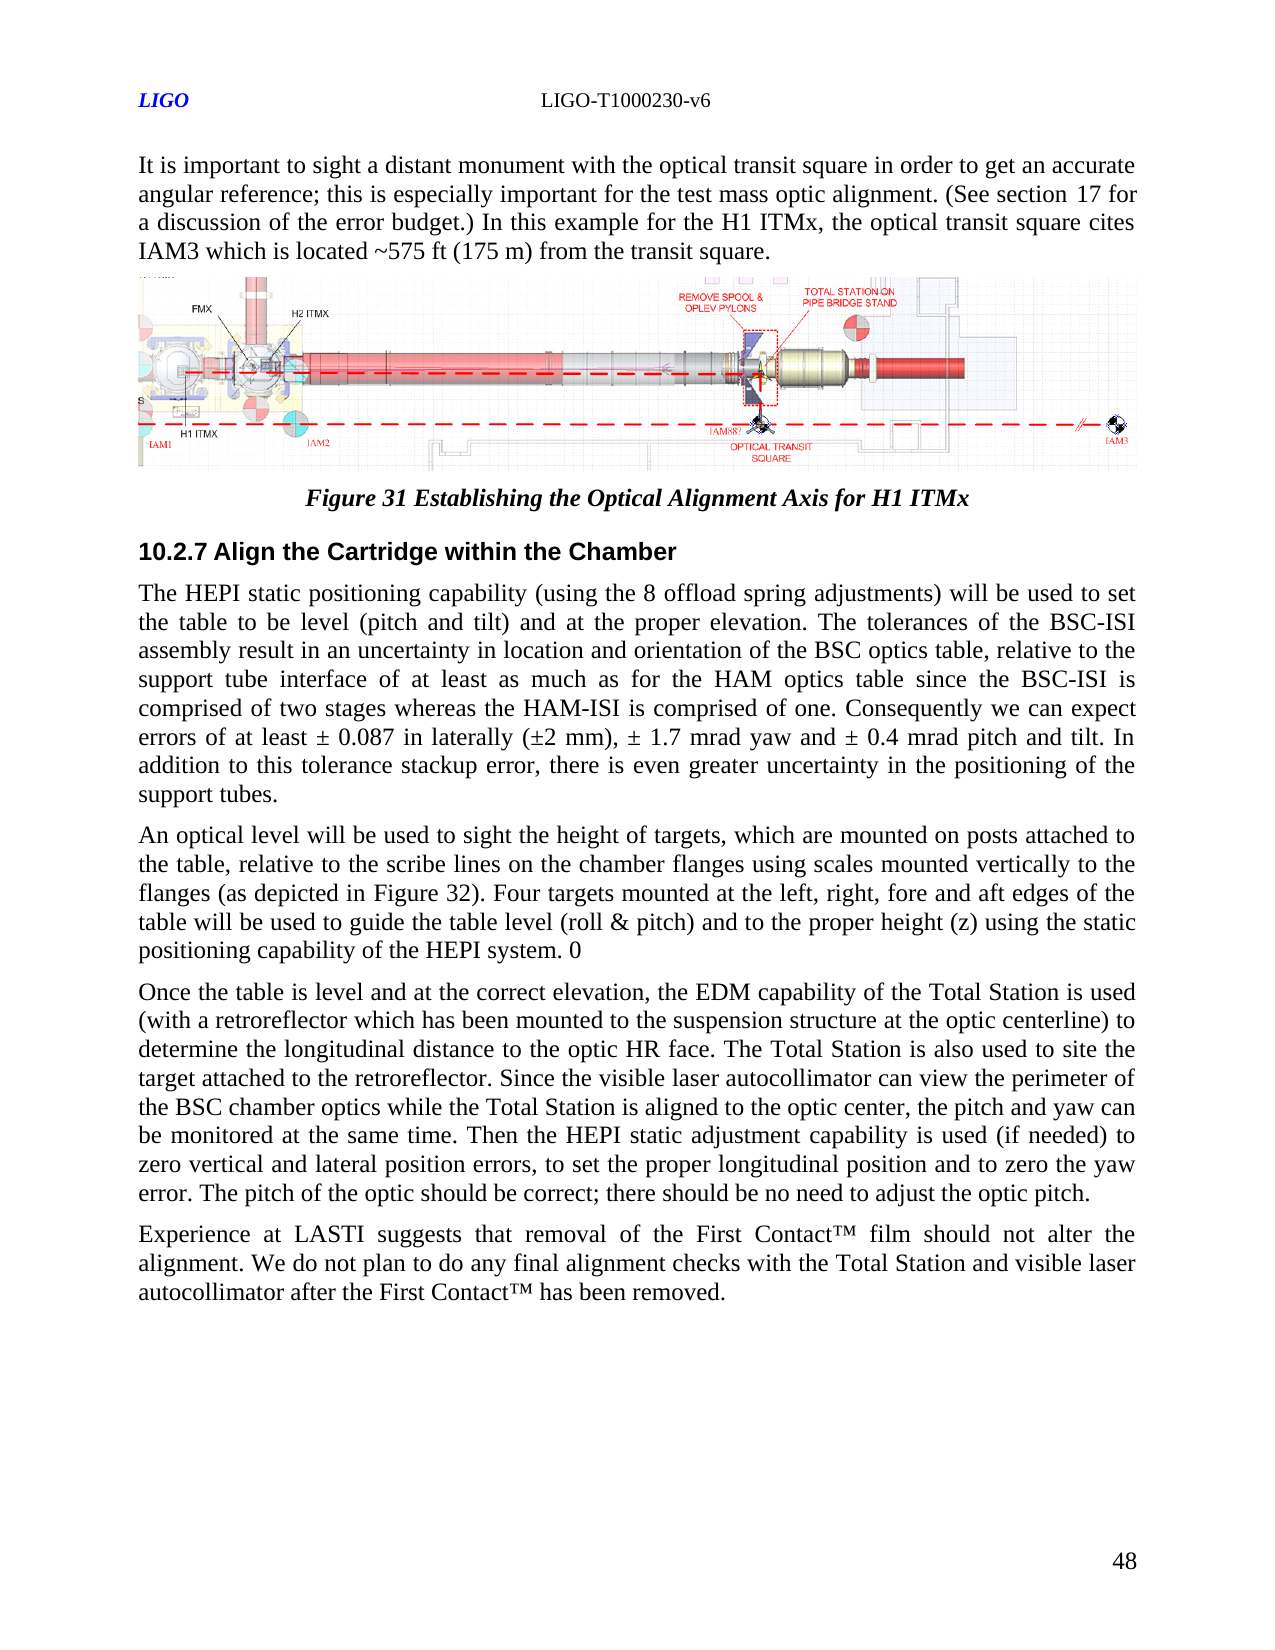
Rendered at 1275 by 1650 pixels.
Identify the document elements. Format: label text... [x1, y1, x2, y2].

text An optical level will be used to sight the height of targets, which are mounted on posts attached to the table, relative to the scribe lines on the chamber flanges using scales mounted vertically to the flanges (as depicted in Figure 26). Four targets mounted at the left, right, fore and aft edges of the table will be used to guide the table level (roll & pitch) and to the proper height (z) using the static positioning capability of the HEPI system. 0 [138, 820, 1137, 964]
text Figure 31 Establishing the Optical Alignment Axis for H1 ITMx [138, 483, 1137, 512]
text Once the table is level and at the correct elevation, the EDM capability of the Total Station is used (with a retroreflector which has been mounted to the suspension structure at the optic centerline) to determine the longitudinal distance to the optic HR face. The Total Station is also used to site the target attached to the retroreflector. Since the visible laser autocollimator can view the perimeter of the BSC chamber optics while the Total Station is aligned to the optic center, the pitch and yaw can be monitored at the same time. Then the HEPI static adjustment capability is used (if needed) to zero vertical and lateral position errors, to set the proper longitudinal position and to zero the yaw error. The pitch of the optic should be correct; there should be no need to adjust the optic pitch. [138, 977, 1137, 1207]
text The HEPI static positioning capability (using the 8 offload spring adjustments) will be used to set the table to be level (pitch and tilt) and at the proper elevation. The tolerances of the BSC-ISI assembly result in an uncertainty in location and orientation of the BSC optics table, relative to the support tube interface of at least as much as for the HAM optics table since the BSC-ISI is comprised of two stages whereas the HAM-ISI is comprised of one. Consequently we can expect errors of at least ± 0.087 in laterally (±2 mm), ± 1.7 mrad yaw and ± 0.4 mrad pitch and tilt. In addition to this tolerance stackup error, there is even greater uncertainty in the positioning of the support tubes. [138, 578, 1137, 808]
text It is important to sight a distant monument with the optical transit square in order to get an accurate angular reference; this is especially important for the test mass optic alignment. (See section 17 for a discussion of the error budget.) In this example for the H1 ITMx, the optical transit square cites IAM3 which is located ~575 ft (175 m) from the transit square. [138, 150, 1137, 265]
subtitle Align the Cartridge within the Chamber [138, 537, 1137, 565]
text Experience at LASTI suggests that removal of the First Contact™ film should not alter the alignment. We do not plan to do any final alignment checks with the Total Station and visible laser autocollimator after the First Contact™ has been removed. [138, 1219, 1137, 1305]
picture [138, 277, 1137, 471]
